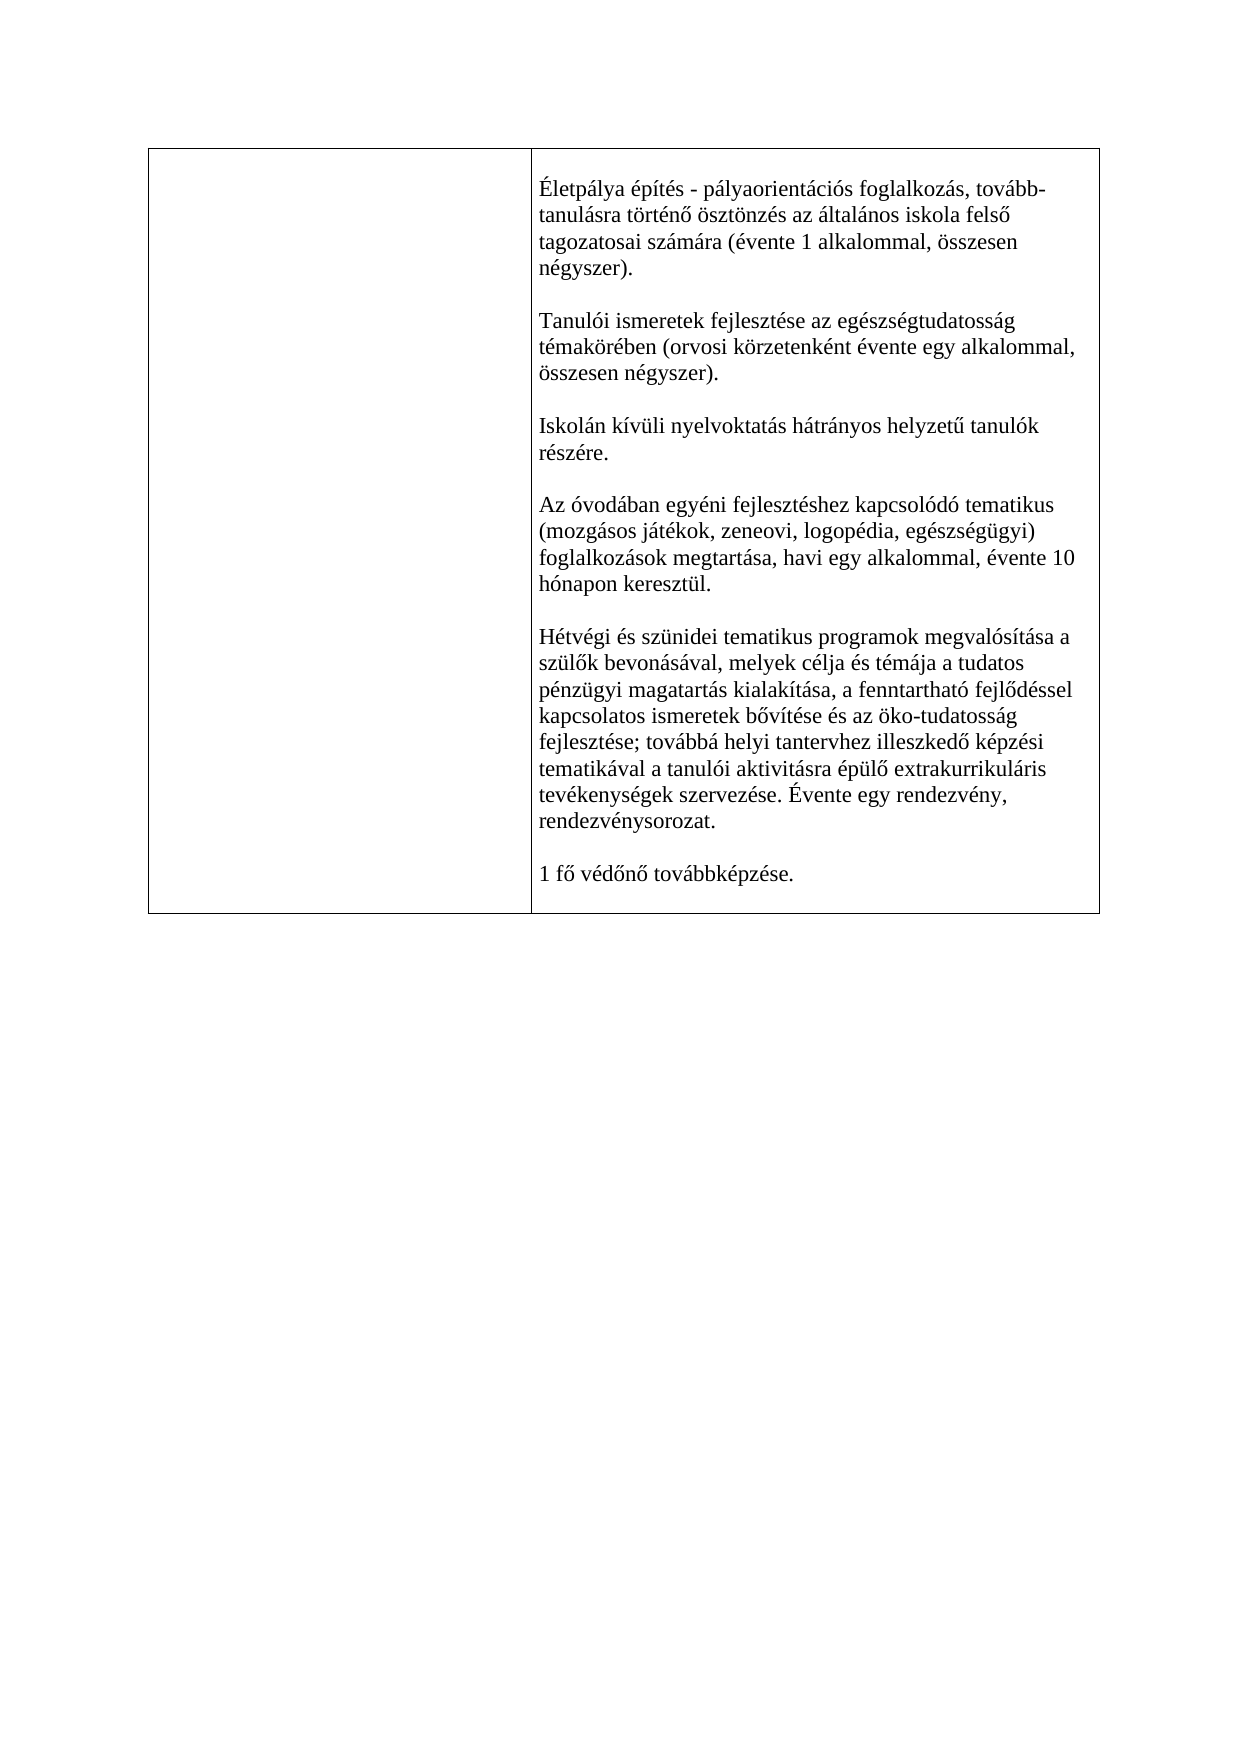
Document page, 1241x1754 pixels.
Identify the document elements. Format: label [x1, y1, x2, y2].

table_cell [149, 149, 531, 913]
table_cell [532, 149, 1099, 913]
